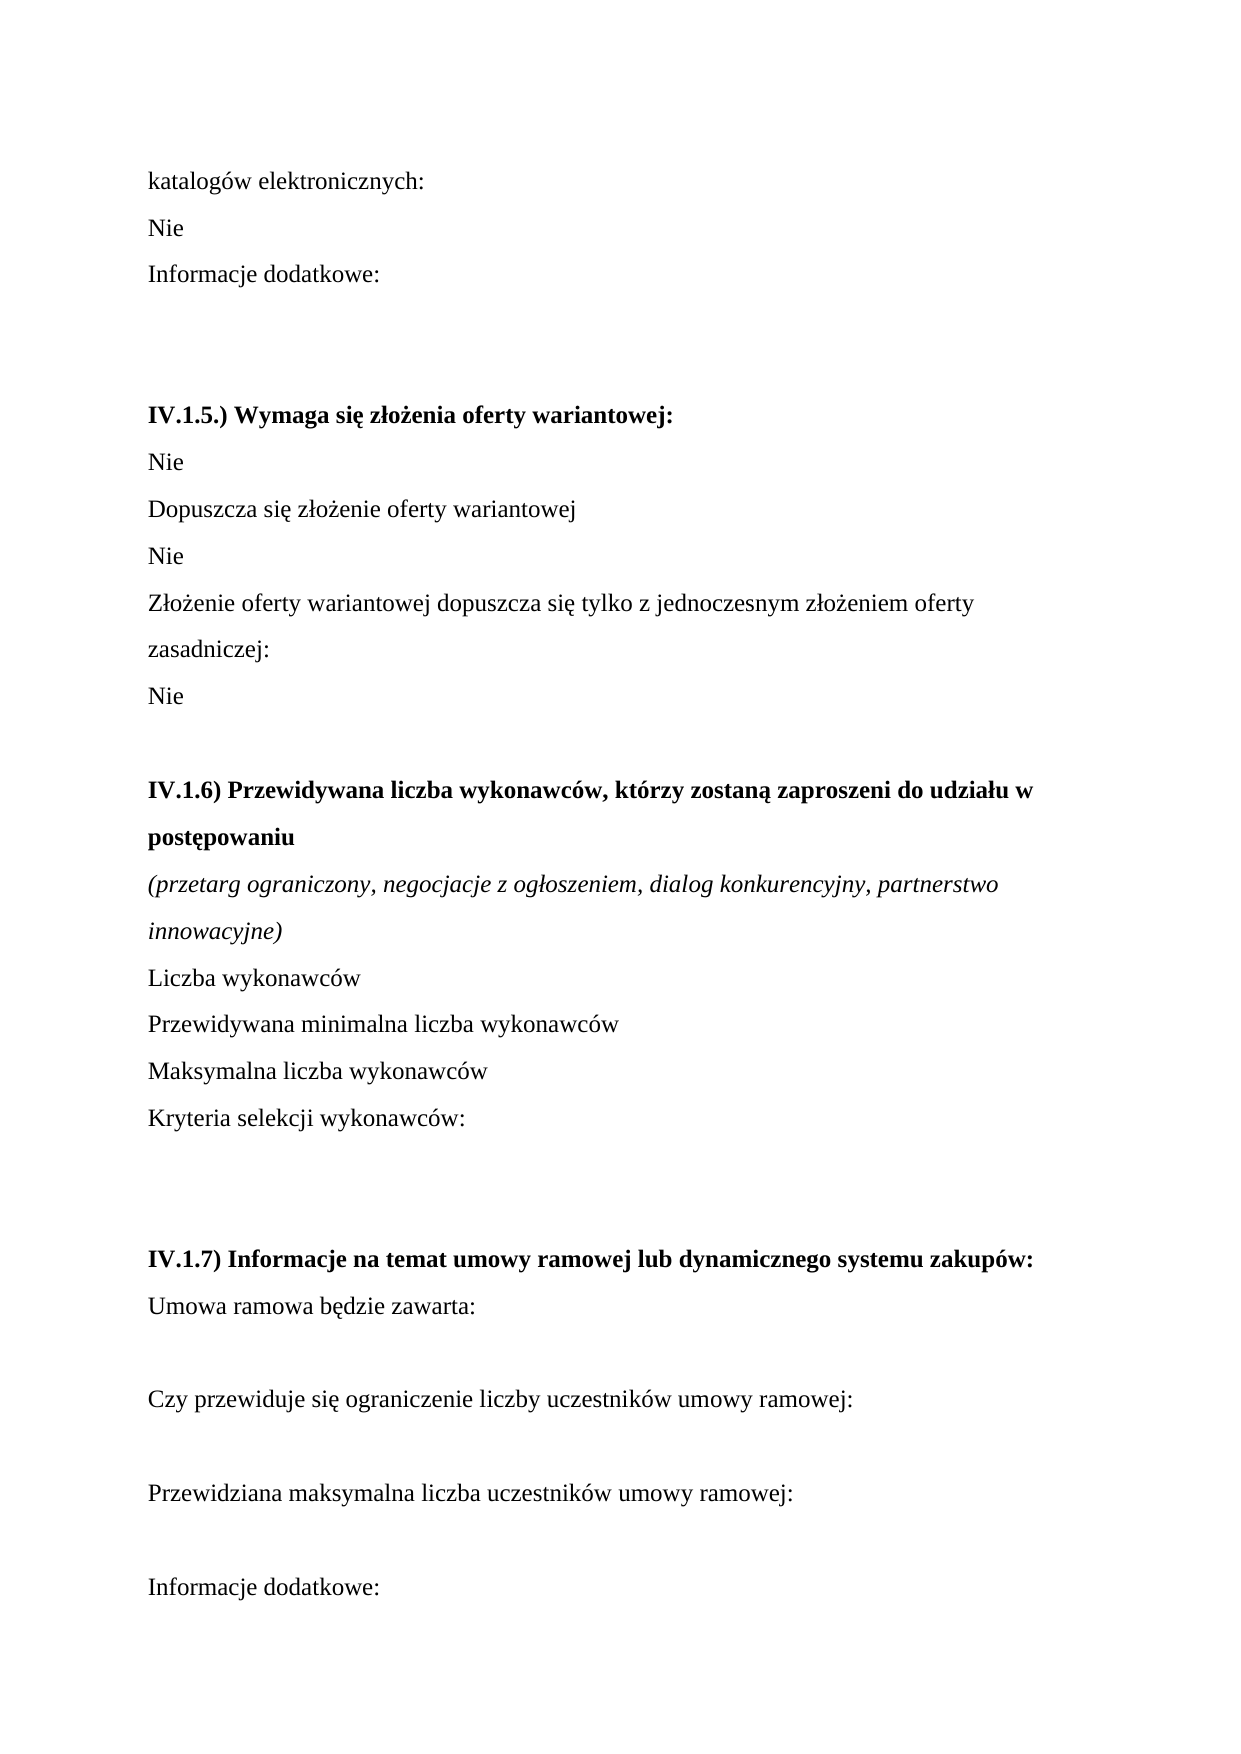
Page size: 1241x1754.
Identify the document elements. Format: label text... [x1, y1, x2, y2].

text IV.1.7) Informacje na temat umowy ramowej lub dynamicznego systemu zakupów: [148, 1179, 1093, 1273]
text Nie Dopuszcza się złożenie oferty wariantowej Nie Złożenie oferty wariantowej dopuszcza się tylko z jednoczesnym złożeniem oferty zasadniczej: Nie [148, 429, 1093, 710]
text IV.1.5.) Wymaga się złożenia oferty wariantowej: [148, 335, 1093, 429]
text IV.1.6) Przewidywana liczba wykonawców, którzy zostaną zaproszeni do udziału w postępowaniu (przetarg ograniczony, negocjacje z ogłoszeniem, dialog konkurencyjny, partnerstwo innowacyjne) [148, 710, 1093, 944]
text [148, 1273, 1093, 1601]
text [148, 148, 1093, 335]
text Liczba wykonawców Przewidywana minimalna liczba wykonawców Maksymalna liczba wykonawców Kryteria selekcji wykonawców: [148, 944, 1093, 1179]
